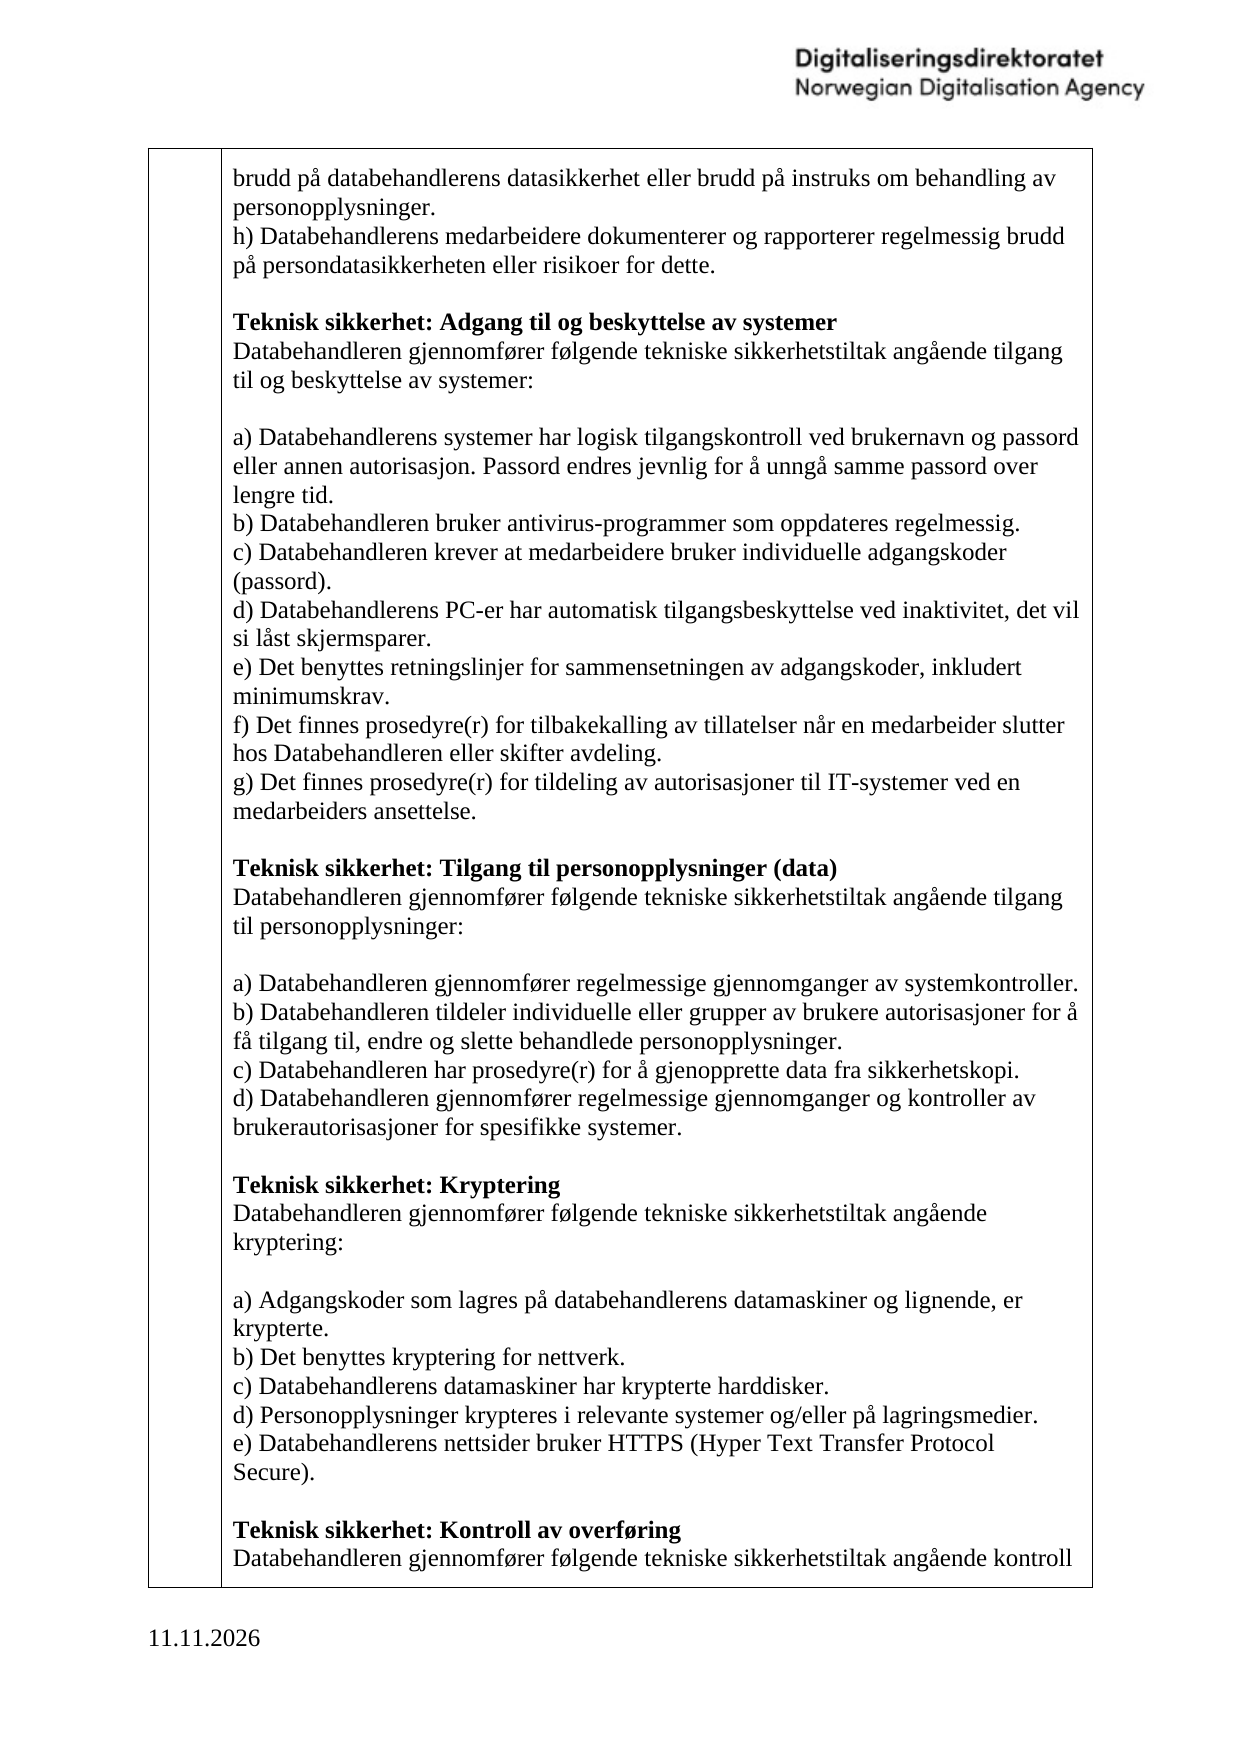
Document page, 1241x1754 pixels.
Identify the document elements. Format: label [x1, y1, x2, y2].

picture [779, 34, 1157, 112]
table_cell [222, 149, 1092, 1587]
table_cell [149, 149, 221, 1587]
